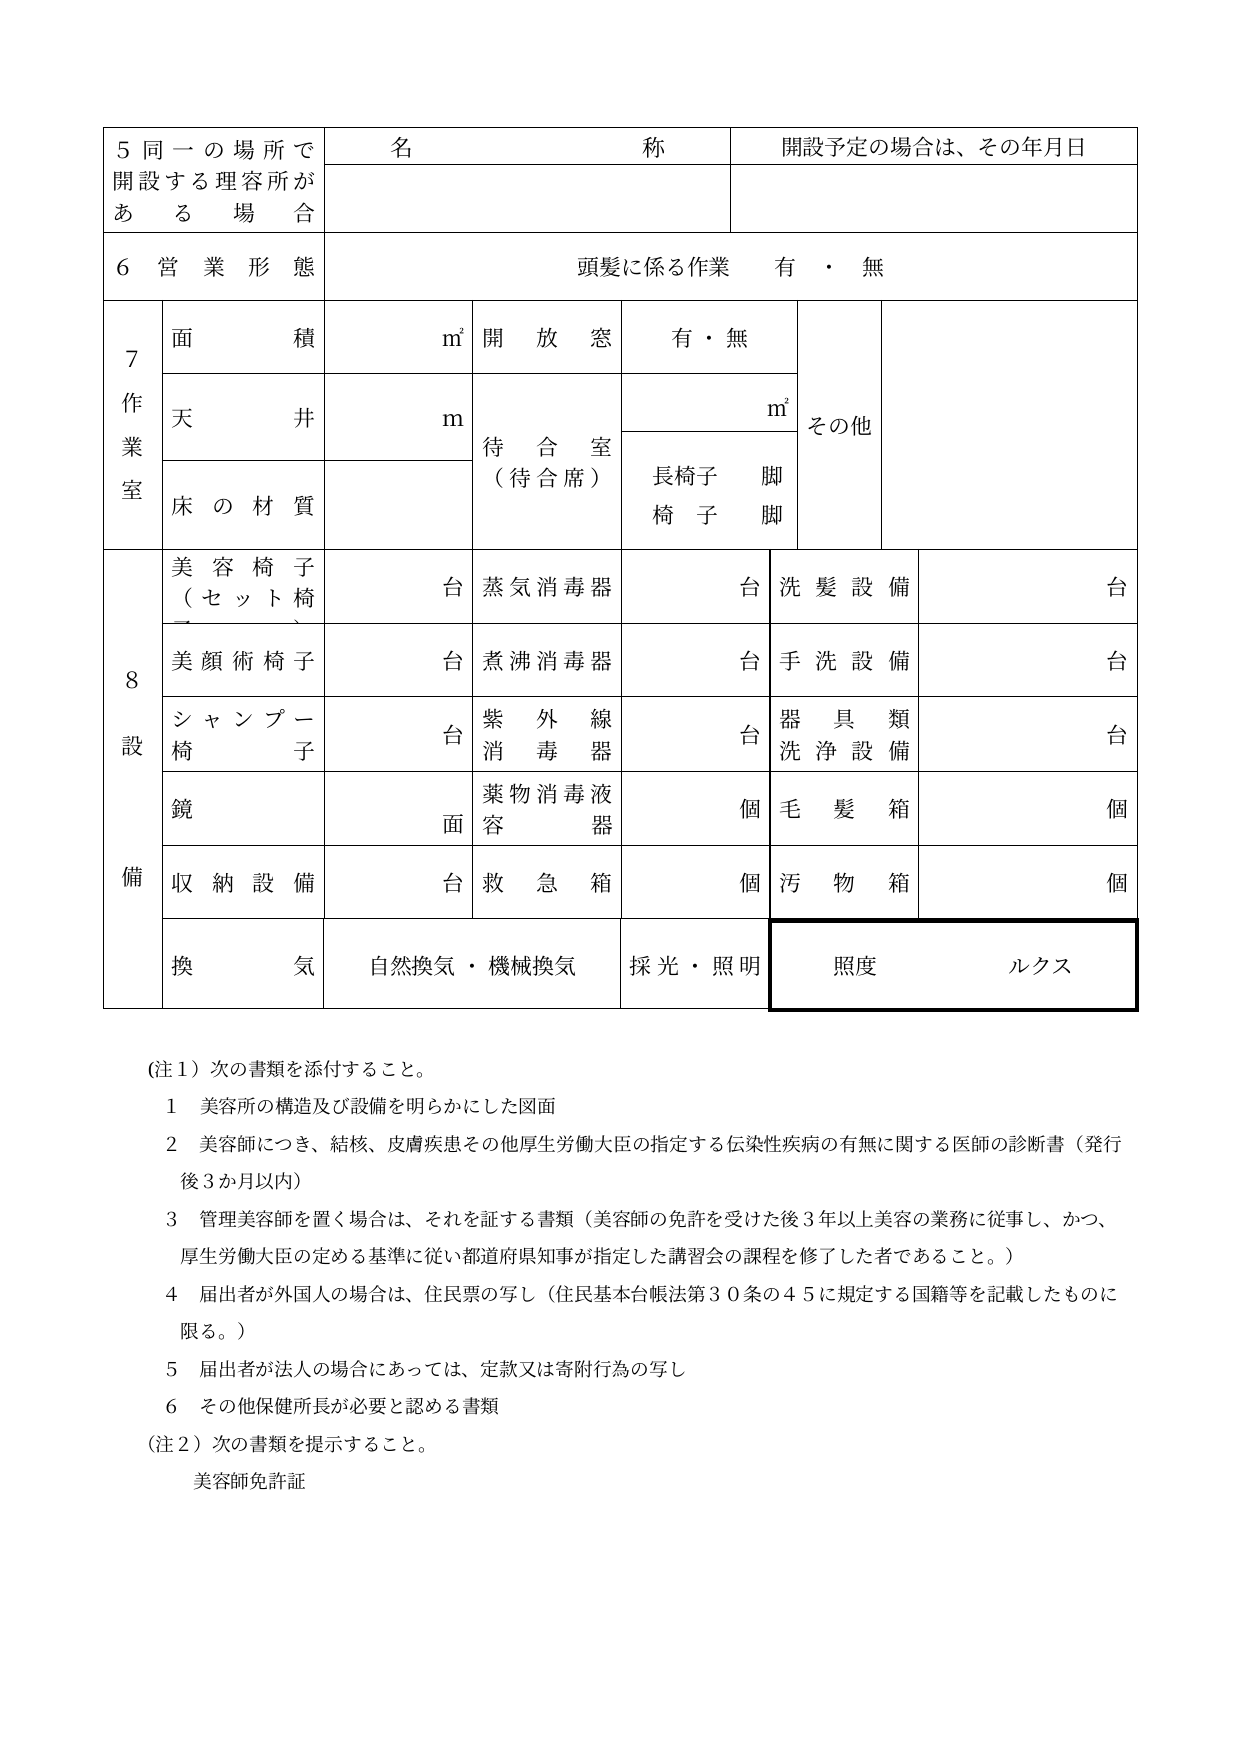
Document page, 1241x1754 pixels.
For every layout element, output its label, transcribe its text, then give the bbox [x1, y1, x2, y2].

table_cell 面積 [163, 301, 324, 373]
table_cell 個 [622, 772, 769, 845]
text １ 美容所の構造及び設備を明らかにした図面 [118, 1087, 1122, 1124]
table_cell 待合室 （待合席） [473, 374, 621, 549]
table_cell 天井 [163, 374, 324, 460]
table_cell 有 ・ 無 [622, 301, 797, 373]
table_cell 個 [919, 772, 1137, 845]
table_cell 台 [919, 697, 1137, 771]
table_cell ７ 作 業 室 [104, 301, 162, 549]
table_cell ｍ [325, 374, 472, 460]
table_header ５同一の場所で 開設する理容所が ある場合 [104, 128, 324, 232]
table_cell 美容椅子 （セット椅子） [163, 550, 324, 623]
table_cell 長椅子 脚 椅 子 脚 [622, 432, 797, 549]
table_header 名 称 [325, 128, 730, 164]
table_cell 床の材質 [163, 461, 324, 549]
table_cell 紫外線 消毒器 [473, 697, 621, 771]
table_header 開設予定の場合は、その年月日 [731, 128, 1137, 164]
table_cell 台 [325, 550, 472, 623]
table_cell 面 [325, 772, 472, 845]
table_cell シャンプー 椅子 [163, 697, 324, 771]
text （注２）次の書類を提示すること。 [118, 1424, 1122, 1462]
table_cell 器具類 洗浄設備 [771, 697, 918, 771]
table_cell 照度 ルクス [772, 923, 1135, 1007]
table_cell 台 [622, 697, 769, 771]
table_cell 美顔術椅子 [163, 624, 324, 696]
table_cell 台 [919, 550, 1137, 623]
table_cell 採光・照明 [621, 919, 768, 1007]
table_cell 個 [622, 846, 769, 918]
table_cell 台 [622, 550, 769, 623]
text ４ 届出者が外国人の場合は、住民票の写し（住民基本台帳法第３０条の４５に規定する国籍等を記載したものに限る。） [162, 1274, 1122, 1349]
table_cell 台 [325, 846, 472, 918]
table_cell ６営業形態 [104, 233, 324, 300]
table_cell ８ 設 備 [104, 550, 162, 1007]
table_cell 鏡 [163, 772, 324, 845]
table_cell 開放窓 [473, 301, 621, 373]
table_cell 台 [325, 624, 472, 696]
table_cell 毛髪箱 [771, 772, 918, 845]
table_cell [882, 301, 1137, 549]
table_cell 換気 [163, 919, 323, 1007]
table_cell 頭髪に係る作業 有 ・ 無 [325, 233, 1137, 300]
table_cell ㎡ [325, 301, 472, 373]
table_cell 薬物消毒液 容器 [473, 772, 621, 845]
text ６ その他保健所長が必要と認める書類 [162, 1387, 1122, 1424]
text (注１）次の書類を添付すること。 [148, 1049, 1122, 1087]
table_cell 台 [622, 624, 769, 696]
table_cell 個 [919, 846, 1137, 918]
table_cell 煮沸消毒器 [473, 624, 621, 696]
table_cell [325, 461, 472, 549]
table_cell 自然換気 ・ 機械換気 [324, 919, 620, 1007]
table_cell 洗髪設備 [771, 550, 918, 623]
table_cell 蒸気消毒器 [473, 550, 621, 623]
table_cell 汚物箱 [771, 846, 918, 918]
table_cell 台 [919, 624, 1137, 696]
table_cell 収納設備 [163, 846, 324, 918]
table_cell ㎡ [622, 374, 797, 431]
table_cell その他 [798, 301, 881, 549]
table_cell [731, 165, 1137, 232]
table_cell 手洗設備 [771, 624, 918, 696]
table_cell 台 [325, 697, 472, 771]
text ２ 美容師につき、結核、皮膚疾患その他厚生労働大臣の指定する伝染性疾病の有無に関する医師の診断書（発行後３か月以内） [162, 1124, 1122, 1199]
text 美容師免許証 [118, 1462, 1122, 1499]
table_cell [325, 165, 730, 232]
table_cell 救急箱 [473, 846, 621, 918]
text ５ 届出者が法人の場合にあっては、定款又は寄附行為の写し [162, 1349, 1122, 1387]
text ３ 管理美容師を置く場合は、それを証する書類（美容師の免許を受けた後３年以上美容の業務に従事し、かつ、厚生労働大臣の定める基準に従い都道府県知事が指定した講習会の課程を修了した者であること。） [162, 1199, 1122, 1274]
